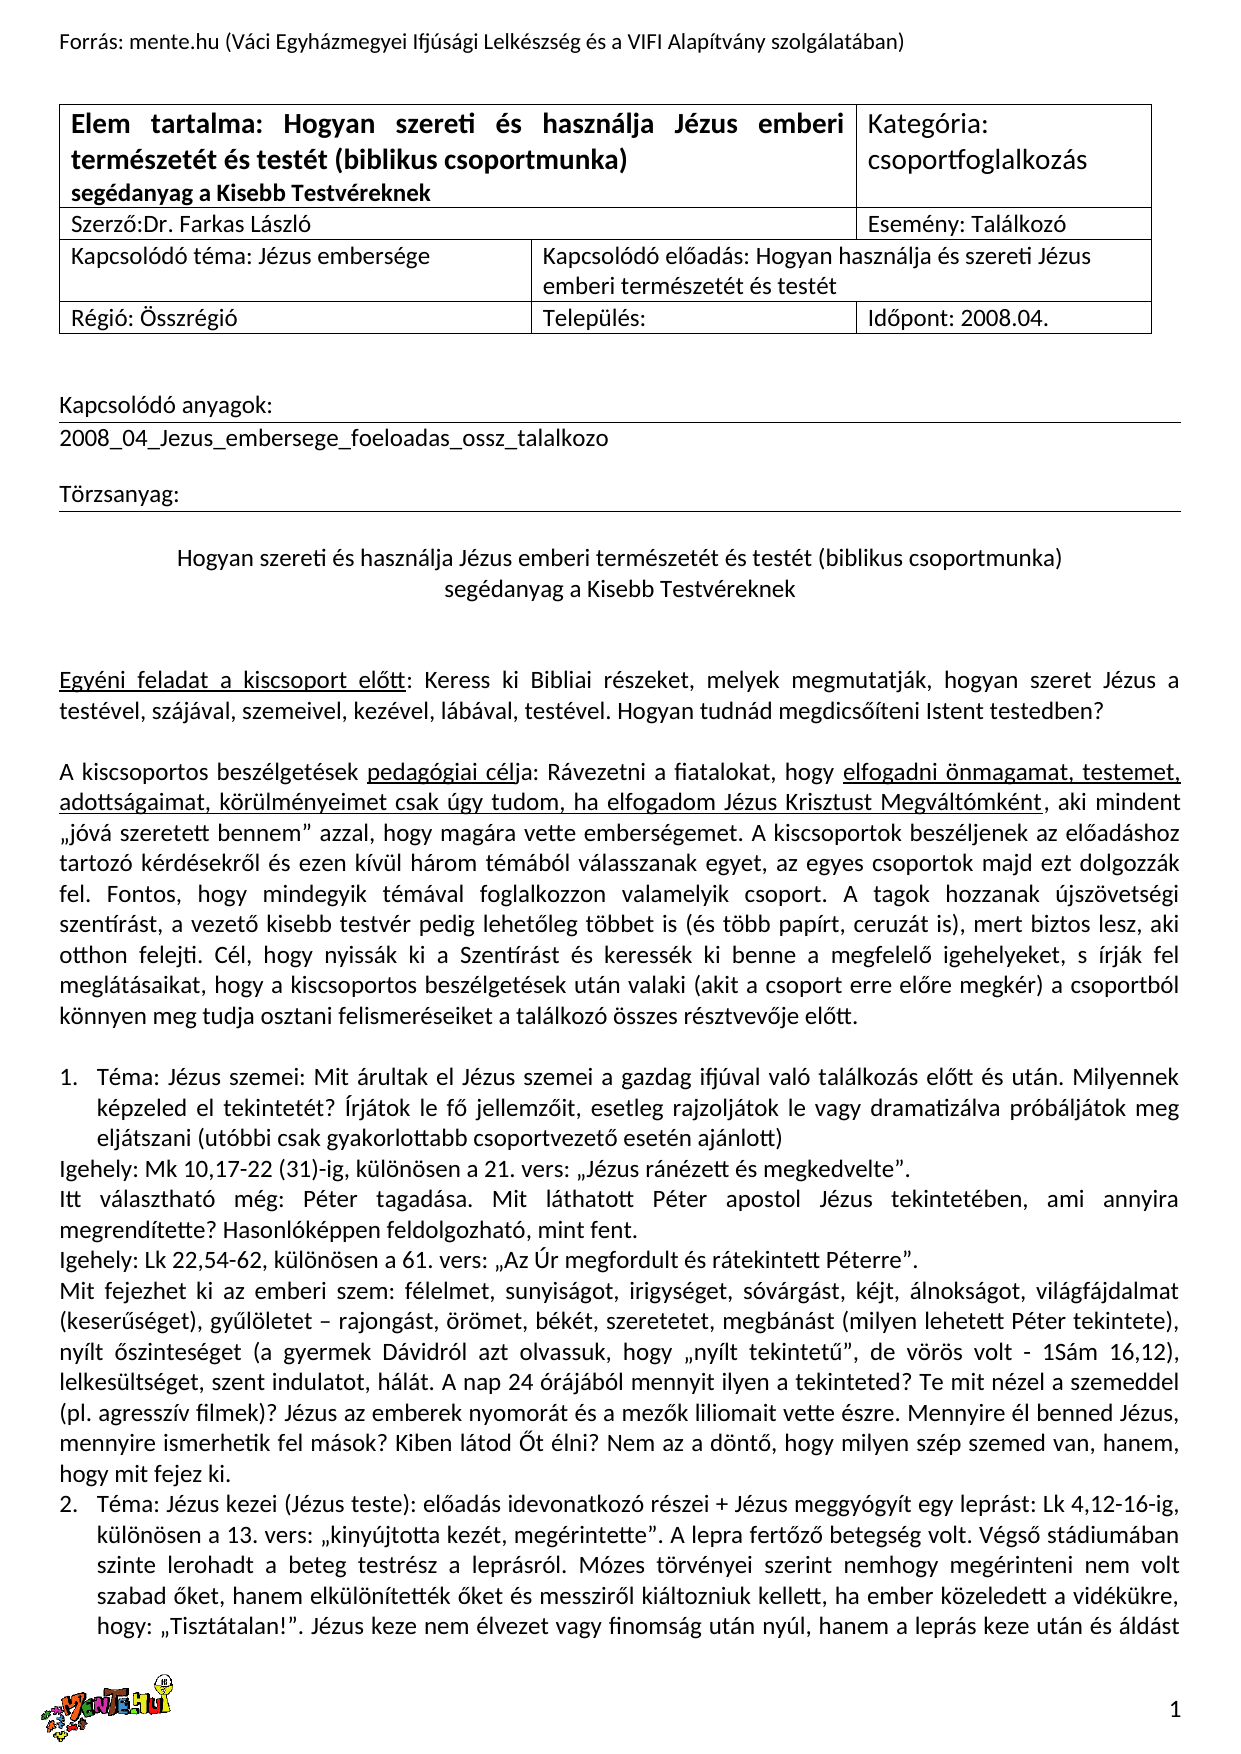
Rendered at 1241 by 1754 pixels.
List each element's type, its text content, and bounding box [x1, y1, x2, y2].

table_cell Település: [532, 302, 856, 332]
text 2008_04_Jezus_embersege_foeloadas_ossz_talalkozo [59, 423, 1181, 453]
list Igehely: Lk 22,54-62, különösen a 61. vers: „Az Úr megfordult és rátekintett Péterre”. [59, 1244, 1181, 1275]
list Igehely: Mk 10,17-22 (31)-ig, különösen a 21. vers: „Jézus ránézett és megkedvelte”. [59, 1153, 1181, 1183]
table_header Elem tartalma: Hogyan szereti és használja Jézus emberi természetét és testét (biblikus csoportmunka) segédanyag a Kisebb Testvéreknek [60, 105, 856, 207]
text Törzsanyag: [59, 478, 1181, 511]
text Hogyan szereti és használja Jézus emberi természetét és testét (biblikus csoportmunka) [59, 542, 1181, 573]
table_cell Kapcsolódó előadás: Hogyan használja és szereti Jézus emberi természetét és testét [532, 240, 1151, 301]
table_cell Régió: [60, 302, 531, 332]
picture [39, 1665, 178, 1744]
table_cell Időpont: 2008.04. [857, 302, 1151, 332]
list Mit fejezhet ki az emberi szem: félelmet, sunyiságot, irigységet, sóvárgást, kéjt, álnokságot, világfájdalmat (keserűséget), gyűlöletet – rajongást, örömet, békét, szeretetet, megbánást (milyen lehetett Péter tekintete), nyílt őszinteséget (a gyermek Dávidról azt olvassuk, hogy „nyílt tekintetű”, de vörös volt - 1Sám 16,12), lelkesültséget, szent indulatot, hálát. A nap 24 órájából mennyit ilyen a tekinteted? Te mit nézel a szemeddel (pl. agresszív filmek)? Jézus az emberek nyomorát és a mezők liliomait vette észre. Mennyire él benned Jézus, mennyire ismerhetik fel mások? Kiben látod Őt élni? Nem az a döntő, hogy milyen szép szemed van, hanem, hogy mit fejez ki. [59, 1275, 1181, 1488]
table_cell Dr. Farkas László [60, 208, 856, 239]
text segédanyag a Kisebb Testvéreknek [59, 573, 1181, 603]
text Egyéni feladat a kiscsoport előtt: Keress ki Bibliai részeket, melyek megmutatják, hogyan szeret Jézus a testével, szájával, szemeivel, kezével, lábával, testével. Hogyan tudnád megdicsőíteni Istent testedben? [59, 664, 1181, 725]
table_cell Kapcsolódó téma: Jézus embersége [60, 240, 531, 301]
table_header Kategória: [857, 105, 1151, 207]
list Téma: Jézus szemei: Mit árultak el Jézus szemei a gazdag ifjúval való találkozás előtt és után. Milyennek képzeled el tekintetét? Írjátok le fő jellemzőit, esetleg rajzoljátok le vagy dramatizálva próbáljátok meg eljátszani (utóbbi csak gyakorlottabb csoportvezető esetén ajánlott) [59, 1061, 1181, 1153]
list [59, 1488, 1181, 1641]
table_cell Esemény: [857, 208, 1151, 239]
text Kapcsolódó anyagok: [59, 389, 1181, 422]
list Itt választható még: Péter tagadása. Mit láthatott Péter apostol Jézus tekintetében, ami annyira megrendítette? Hasonlóképpen feldolgozható, mint fent. [59, 1183, 1181, 1244]
text A kiscsoportos beszélgetések pedagógiai célja: Rávezetni a fiatalokat, hogy elfogadni önmagamat, testemet, adottságaimat, körülményeimet csak úgy tudom, ha elfogadom Jézus Krisztust Megváltómként, aki mindent „jóvá szeretett bennem” azzal, hogy magára vette emberségemet. A kiscsoportok beszéljenek az előadáshoz tartozó kérdésekről és ezen kívül három témából válasszanak egyet, az egyes csoportok majd ezt dolgozzák fel. Fontos, hogy mindegyik témával foglalkozzon valamelyik csoport. A tagok hozzanak újszövetségi szentírást, a vezető kisebb testvér pedig lehetőleg többet is (és több papírt, ceruzát is), mert biztos lesz, aki otthon felejti. Cél, hogy nyissák ki a Szentírást és keressék ki benne a megfelelő igehelyeket, s írják fel meglátásaikat, hogy a kiscsoportos beszélgetések után valaki (akit a csoport erre előre megkér) a csoportból könnyen meg tudja osztani felismeréseiket a találkozó összes résztvevője előtt. [59, 756, 1181, 1031]
